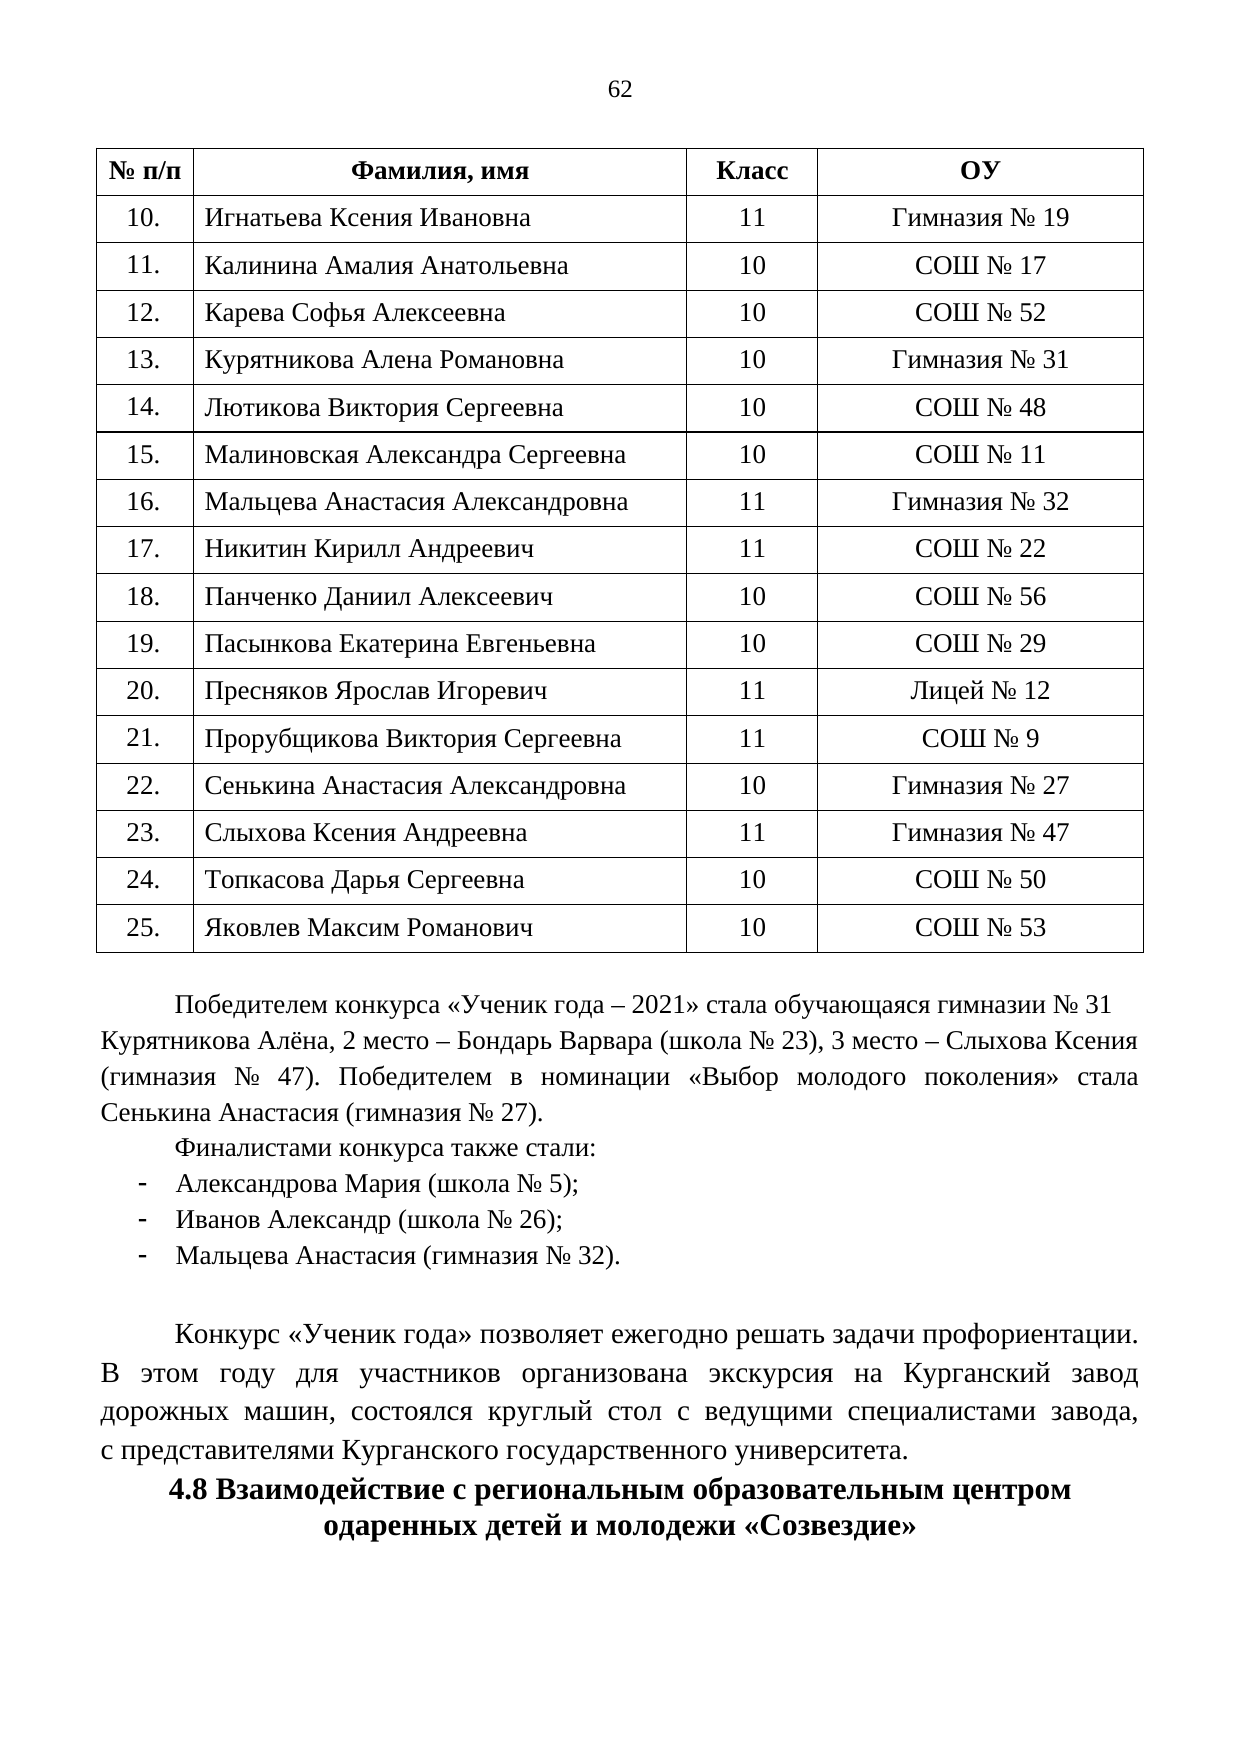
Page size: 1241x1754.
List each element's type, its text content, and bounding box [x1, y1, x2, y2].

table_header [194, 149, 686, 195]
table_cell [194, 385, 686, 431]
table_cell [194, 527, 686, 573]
text 4.8 Взаимодействие с региональным образовательным центром одаренных детей и молодежи «Созвездие» [100, 1470, 1140, 1542]
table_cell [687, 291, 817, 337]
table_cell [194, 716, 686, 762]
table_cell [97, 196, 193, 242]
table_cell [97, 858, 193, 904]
text Курятникова Алёна, 2 место – Бондарь Варвара (школа № 23), 3 место – Слыхова Ксения (гимназия № 47). Победителем в номинации «Выбор молодого поколения» стала Сенькина Анастасия (гимназия № 27). [100, 1024, 1140, 1127]
list Мальцева Анастасия (гимназия № 32). [138, 1239, 1140, 1270]
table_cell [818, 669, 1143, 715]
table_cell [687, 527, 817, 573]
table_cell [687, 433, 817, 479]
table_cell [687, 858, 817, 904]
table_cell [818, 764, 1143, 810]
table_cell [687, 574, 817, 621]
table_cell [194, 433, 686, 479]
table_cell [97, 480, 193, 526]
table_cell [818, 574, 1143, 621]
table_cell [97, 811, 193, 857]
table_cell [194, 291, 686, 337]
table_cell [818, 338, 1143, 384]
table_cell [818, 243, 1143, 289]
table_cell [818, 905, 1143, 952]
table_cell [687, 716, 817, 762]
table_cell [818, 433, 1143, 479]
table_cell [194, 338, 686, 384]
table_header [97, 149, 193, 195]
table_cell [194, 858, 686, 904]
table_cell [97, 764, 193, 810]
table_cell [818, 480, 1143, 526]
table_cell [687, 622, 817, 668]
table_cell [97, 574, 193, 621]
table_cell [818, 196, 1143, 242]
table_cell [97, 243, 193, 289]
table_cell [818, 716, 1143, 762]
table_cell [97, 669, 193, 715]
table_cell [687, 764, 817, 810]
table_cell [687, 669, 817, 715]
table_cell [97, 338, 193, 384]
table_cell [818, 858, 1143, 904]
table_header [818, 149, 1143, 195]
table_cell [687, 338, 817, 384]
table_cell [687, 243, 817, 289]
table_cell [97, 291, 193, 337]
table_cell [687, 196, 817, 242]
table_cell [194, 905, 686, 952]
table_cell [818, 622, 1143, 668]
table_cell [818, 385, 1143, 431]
list Победителем конкурса «Ученик года – 2021» стала обучающаяся гимназии № 31 [100, 988, 1140, 1019]
list Иванов Александр (школа № 26); [138, 1203, 1140, 1234]
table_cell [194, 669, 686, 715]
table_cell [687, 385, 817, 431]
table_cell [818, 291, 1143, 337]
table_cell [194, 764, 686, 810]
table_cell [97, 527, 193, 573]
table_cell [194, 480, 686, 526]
list Александрова Мария (школа № 5); [138, 1167, 1140, 1198]
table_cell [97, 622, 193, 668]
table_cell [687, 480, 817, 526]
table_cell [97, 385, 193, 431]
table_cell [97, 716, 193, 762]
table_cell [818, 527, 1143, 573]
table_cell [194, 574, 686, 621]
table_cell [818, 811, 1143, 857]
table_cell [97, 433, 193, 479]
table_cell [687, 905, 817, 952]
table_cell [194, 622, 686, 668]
text Финалистами конкурса также стали: [100, 1131, 1140, 1162]
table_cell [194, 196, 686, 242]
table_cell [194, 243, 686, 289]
text Конкурс «Ученик года» позволяет ежегодно решать задачи профориентации. В этом году для участников организована экскурсия на Курганский завод дорожных машин, состоялся круглый стол с ведущими специалистами завода, с представителями Курганского государственного университета. [100, 1316, 1140, 1465]
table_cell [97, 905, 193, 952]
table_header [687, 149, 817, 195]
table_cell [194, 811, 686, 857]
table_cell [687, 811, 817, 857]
